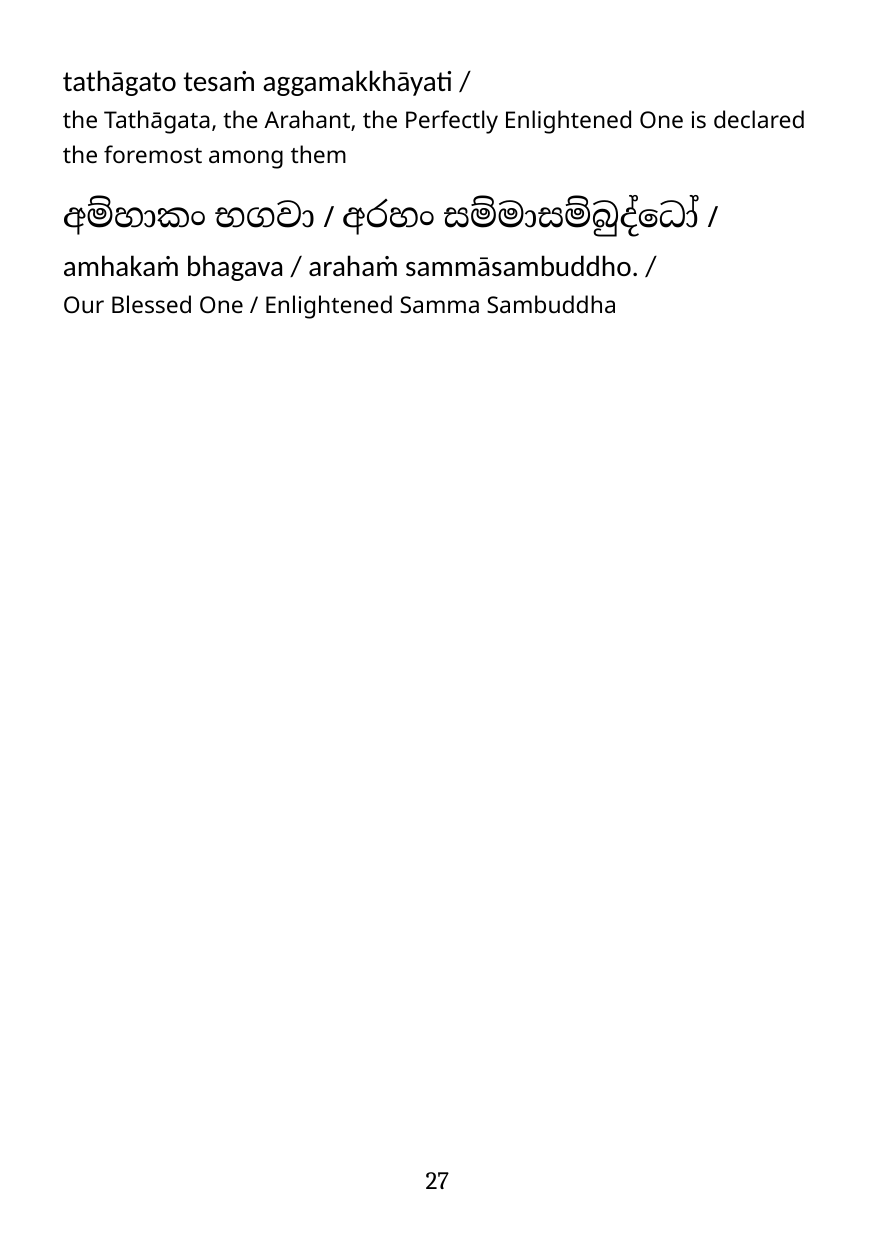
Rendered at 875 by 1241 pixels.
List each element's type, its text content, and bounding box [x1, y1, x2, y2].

text tathāgato tesaṁ aggamakkhāyati / [63, 63, 811, 98]
text the Tathāgata, the Arahant, the Perfectly Enlightened One is declared the foremost among them [63, 103, 811, 171]
text අම්හාකං භගවා / අරහං සම්මාසම්බුද්ධෝ / [63, 196, 811, 241]
text Our Blessed One / Enlightened Samma Sambuddha [63, 289, 811, 320]
text amhakaṁ bhagava / arahaṁ sammāsambuddho. / [63, 248, 811, 283]
